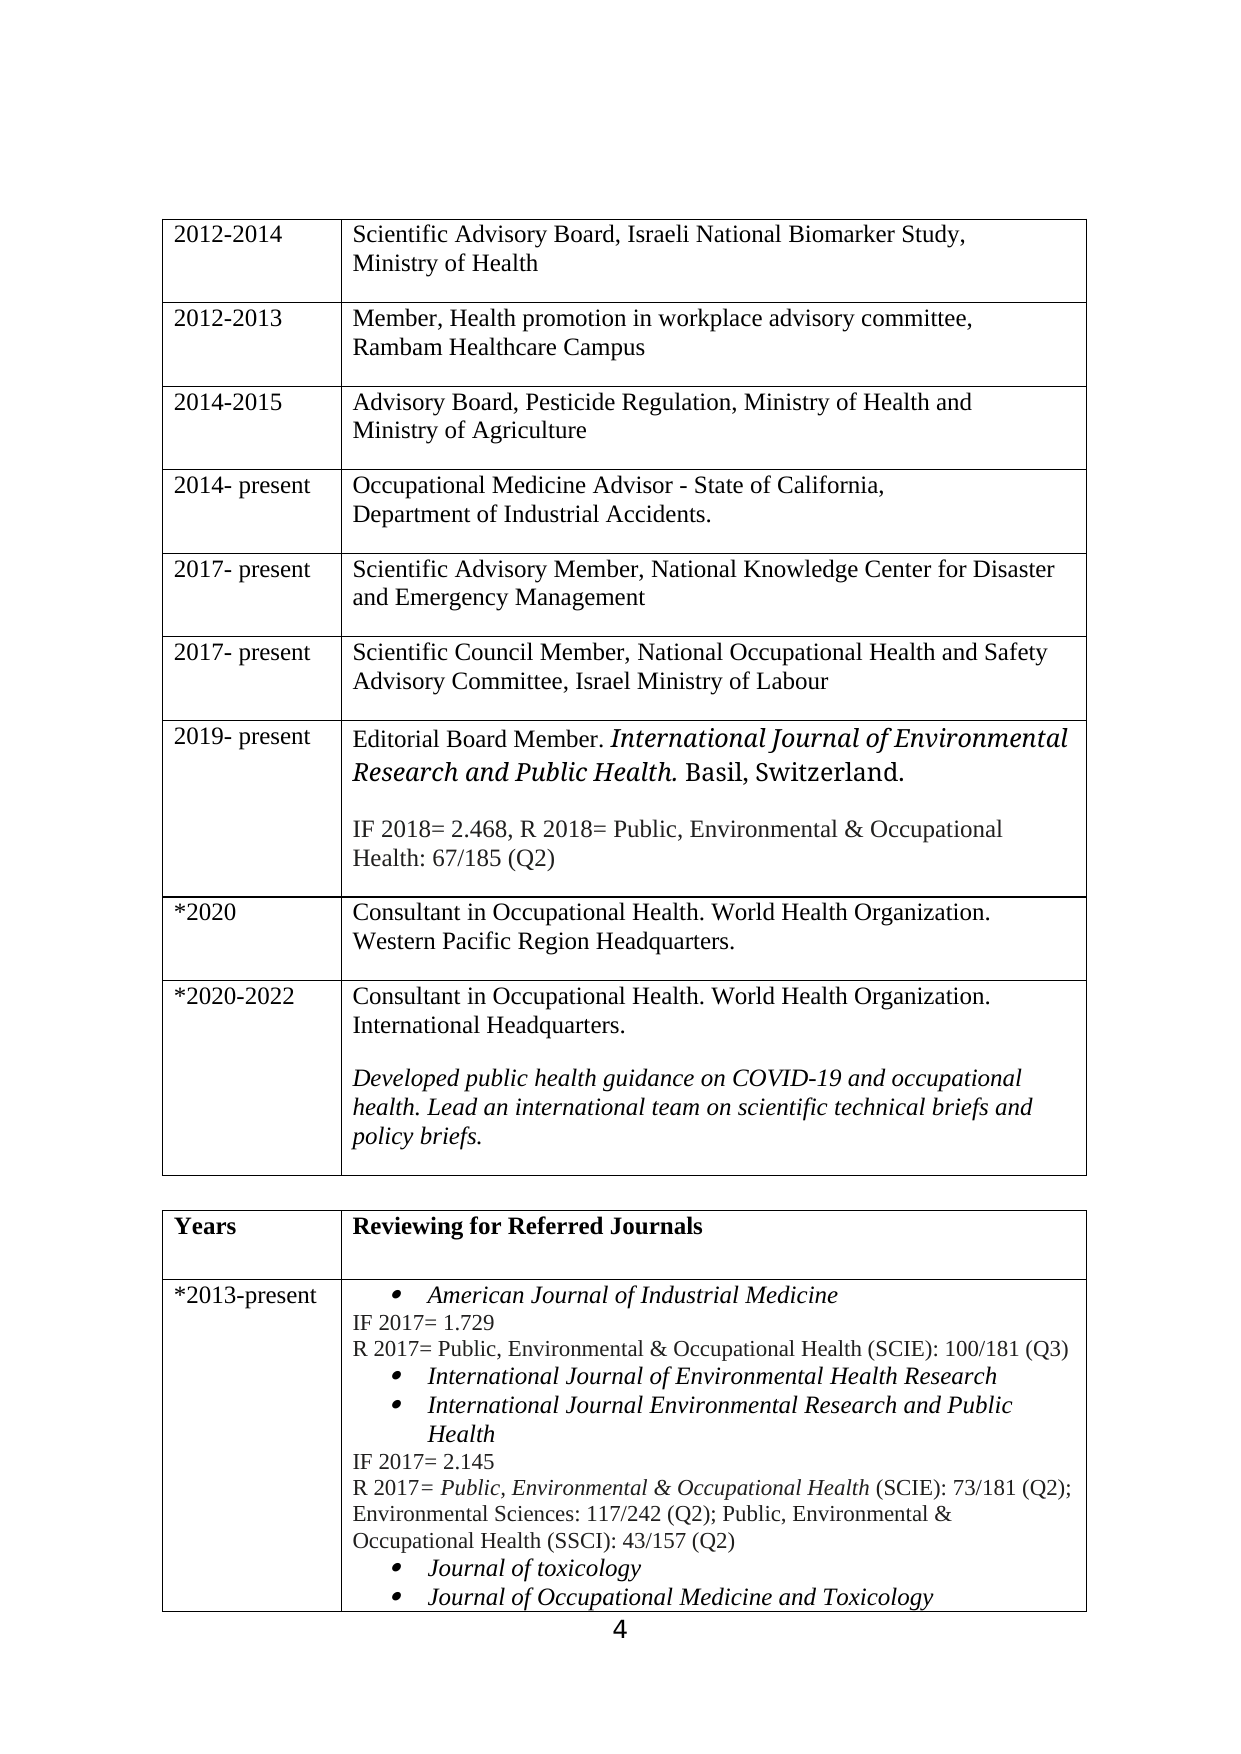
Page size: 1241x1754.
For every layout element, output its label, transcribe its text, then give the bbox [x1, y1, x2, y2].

table_header Years [163, 1211, 341, 1279]
table_cell Scientific Council Member, National Occupational Health and Safety Advisory Committee, Israel Ministry of Labour [342, 637, 1086, 720]
table_cell Consultant in Occupational Health. World Health Organization. Western Pacific Region Headquarters. [342, 898, 1086, 980]
table_cell *2013-present [163, 1280, 341, 1611]
table_cell Consultant in Occupational Health. World Health Organization. International Headquarters. Developed public health guidance on COVID-19 and occupational health. Lead an international team on scientific technical briefs and policy briefs. [342, 981, 1086, 1175]
table_cell 2014-2015 [163, 387, 341, 469]
table_cell Scientific Advisory Member, National Knowledge Center for Disaster and Emergency Management [342, 554, 1086, 636]
table_cell 2012-2014 [163, 220, 341, 302]
table_cell Member, Health promotion in workplace advisory committee, Rambam Healthcare Campus [342, 303, 1086, 386]
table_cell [342, 1280, 1086, 1611]
table_cell Occupational Medicine Advisor - State of California, Department of Industrial Accidents. [342, 470, 1086, 553]
table_cell Advisory Board, Pesticide Regulation, Ministry of Health and Ministry of Agriculture [342, 387, 1086, 469]
table_cell *2020-2022 [163, 981, 341, 1175]
table_cell *2020 [163, 898, 341, 980]
table_cell 2019- present [163, 721, 341, 896]
table_cell Editorial Board Member. International Journal of Environmental Research and Public Health. Basil, Switzerland. IF 2018= 2.468, R 2018= Public, Environmental & Occupational Health: 67/185 (Q2) [342, 721, 1086, 896]
table_cell Scientific Advisory Board, Israeli National Biomarker Study, Ministry of Health [342, 220, 1086, 302]
table_cell 2014- present [163, 470, 341, 553]
table_cell 2012-2013 [163, 303, 341, 386]
table_cell 2017- present [163, 637, 341, 720]
table_header Reviewing for Referred Journals [342, 1211, 1086, 1279]
table_cell 2017- present [163, 554, 341, 636]
